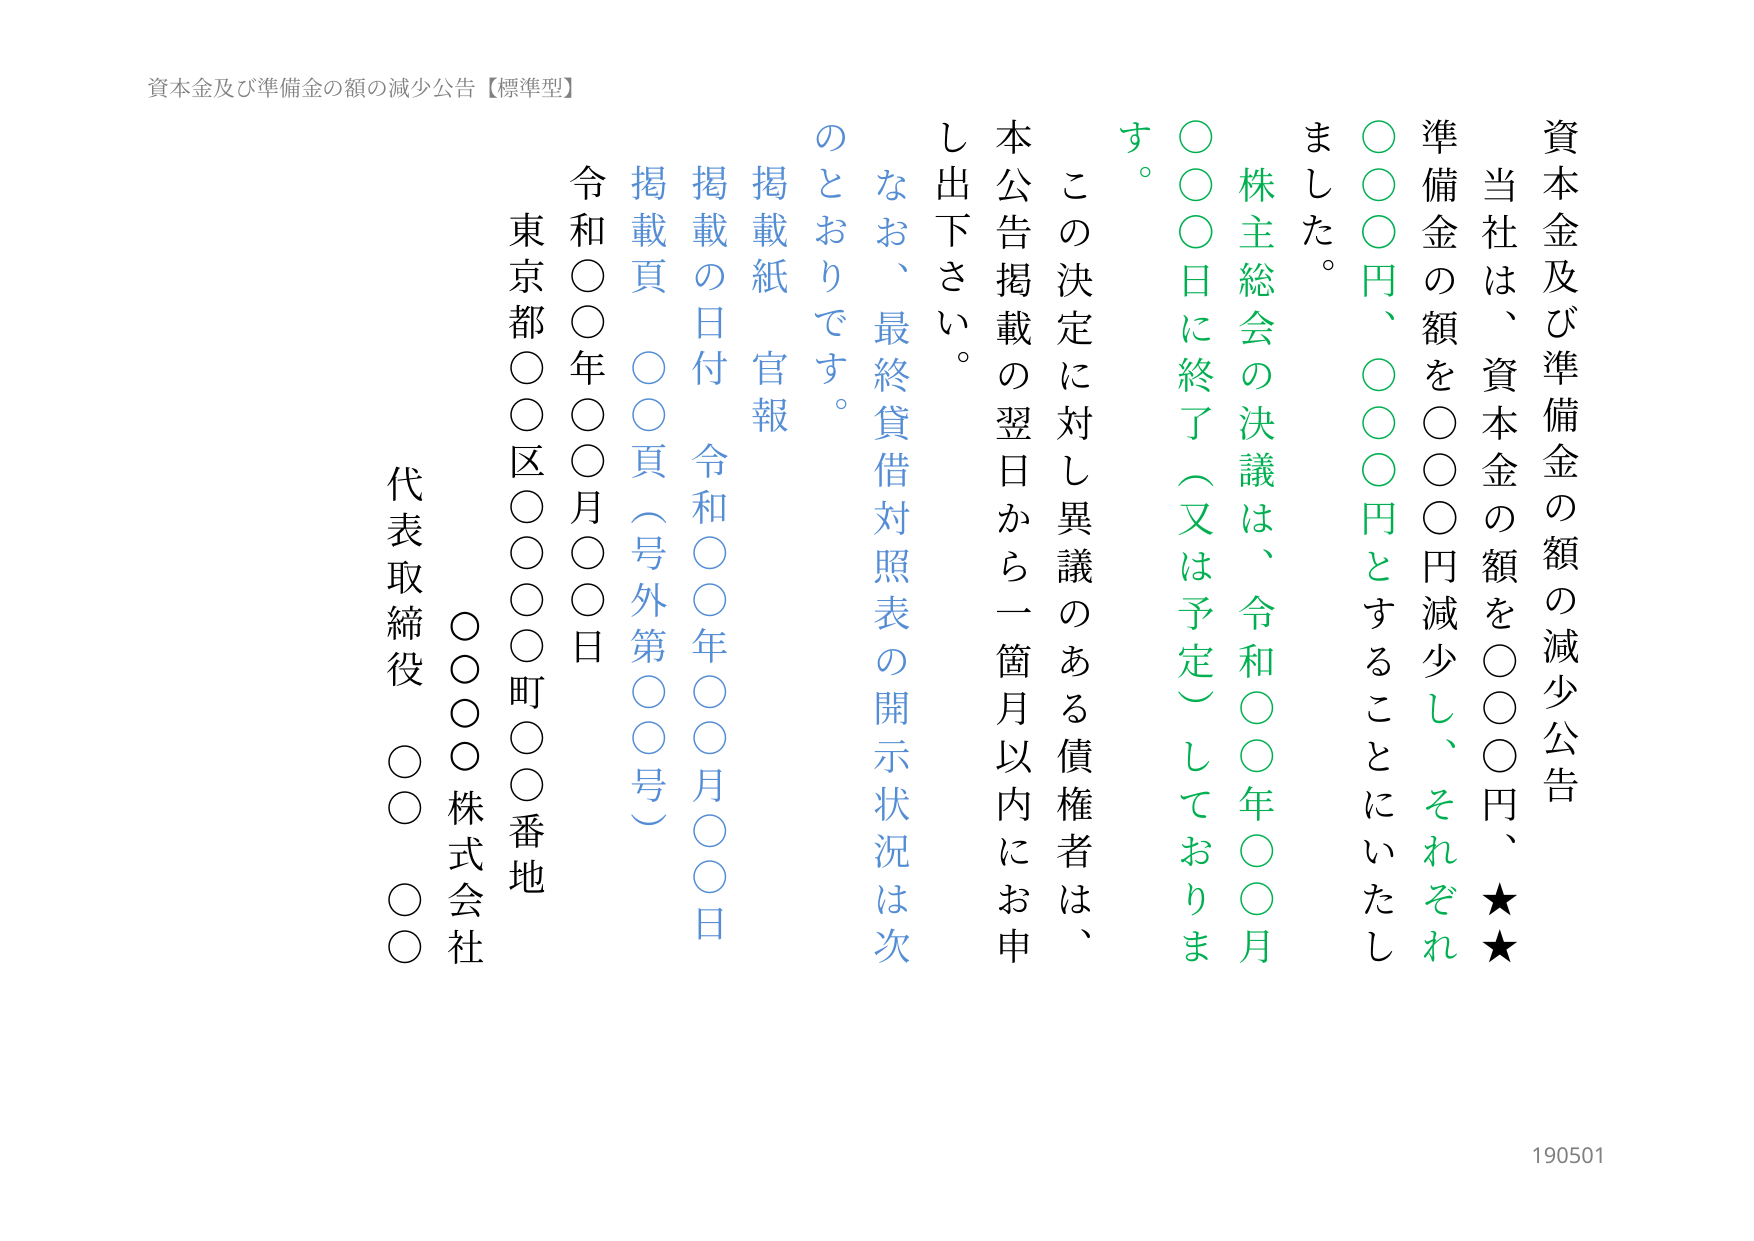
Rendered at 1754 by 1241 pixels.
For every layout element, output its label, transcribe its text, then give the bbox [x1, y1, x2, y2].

text 掲載の日付 令和○○年○○月○○日 [679, 118, 740, 974]
text 東京都○○区○○○○町○○番地 [497, 118, 558, 974]
text 株主総会の決議は、令和○○年○○月○○〇日に終了（又は予定）しております。 [1105, 118, 1288, 974]
text 令和○○年○○月○○日 [558, 118, 618, 974]
text 当社は、資本金の額を○○〇円、★★準備金の額を○○〇円減少し、それぞれ○○〇円、○○〇円とすることにいたしました。 [1288, 118, 1531, 974]
text この決定に対し異議のある債権者は、本公告掲載の翌日から一箇月以内にお申し出下さい。 [923, 118, 1105, 974]
text 掲載頁 ○○頁（号外第○○号） [618, 118, 679, 974]
list 代表取締役 ○○ ○○ [375, 118, 436, 974]
text なお、最終貸借対照表の開示状況は次のとおりです。 [801, 118, 923, 974]
text ○○○○株式会社 [436, 118, 497, 974]
text 資本金及び準備金の額の減少公告 [1531, 118, 1592, 974]
text 掲載紙 官報 [740, 118, 801, 974]
